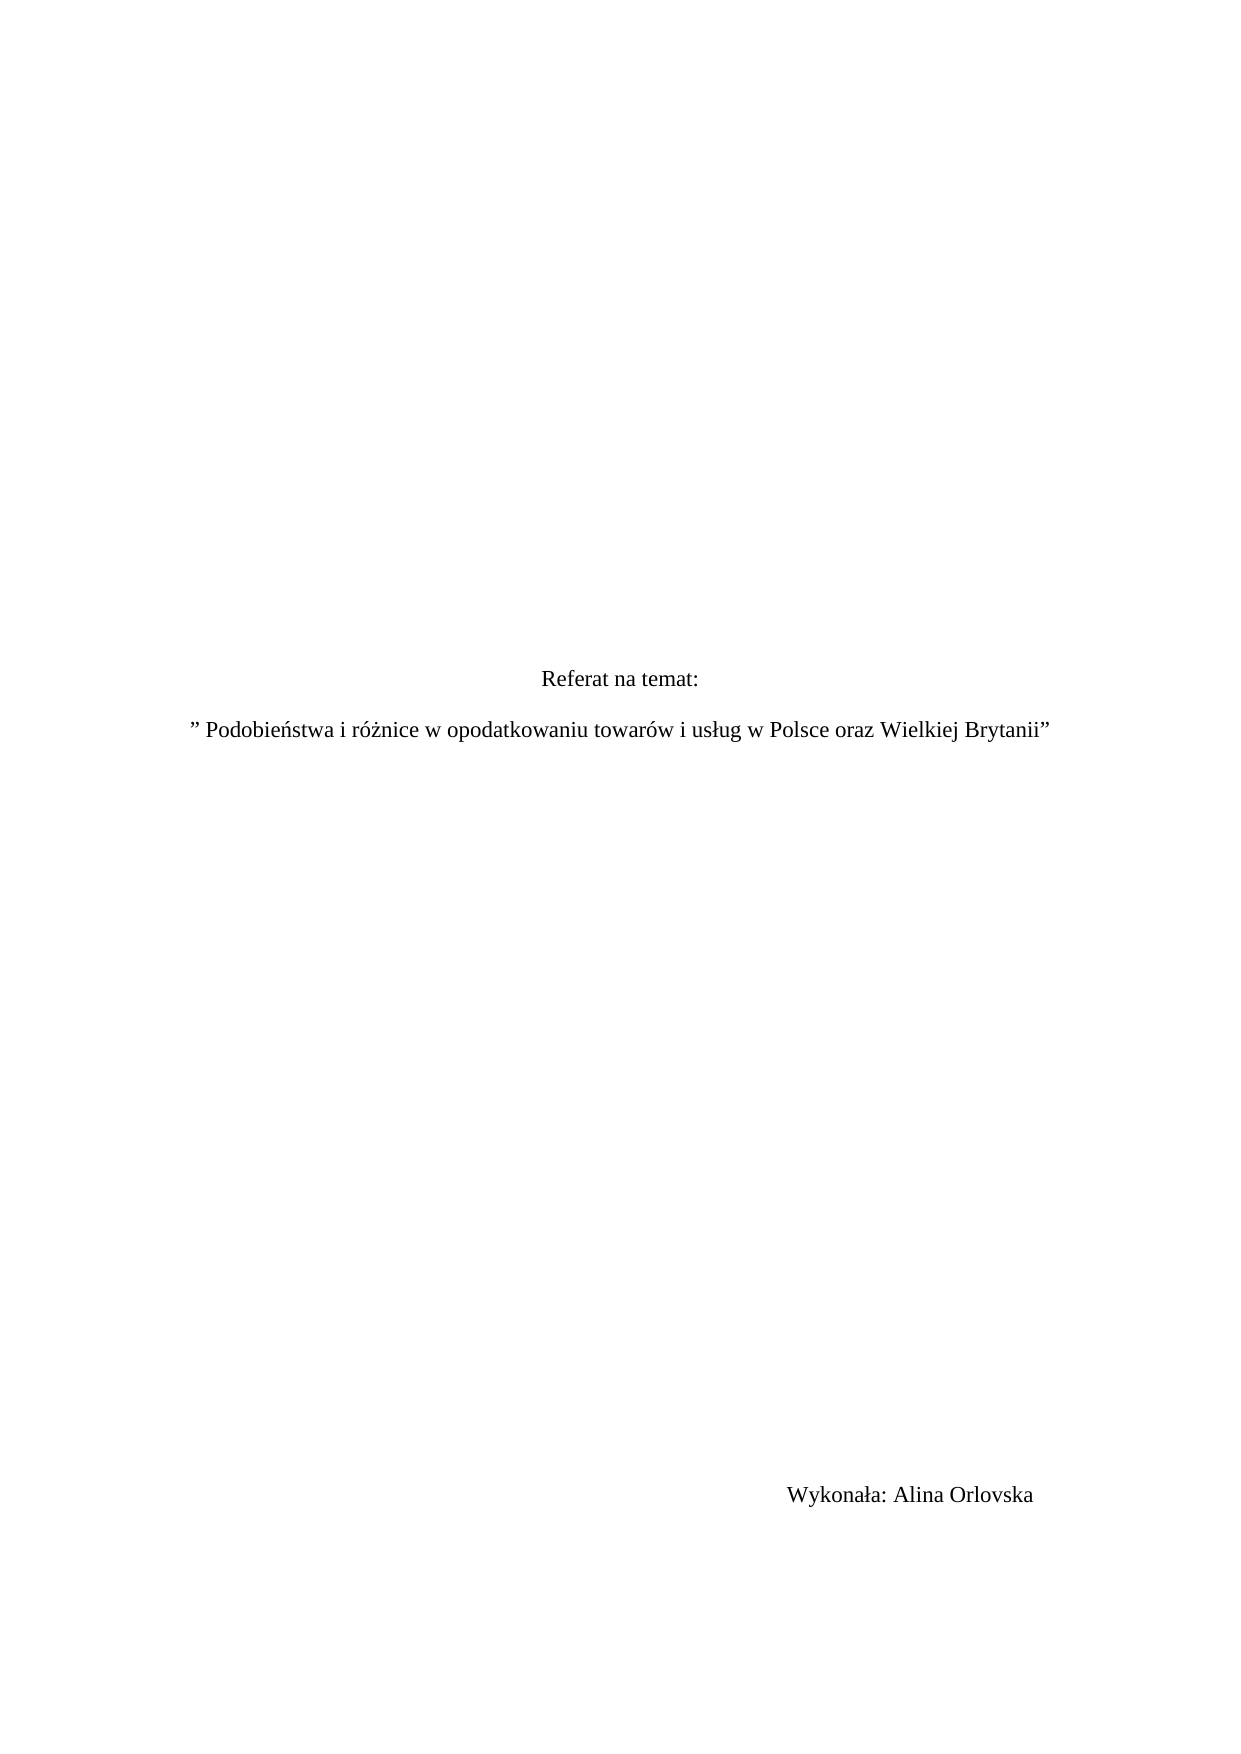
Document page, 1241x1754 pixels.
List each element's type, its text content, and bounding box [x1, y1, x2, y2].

text Wykonała: Alina Orlovska [148, 1482, 1093, 1508]
text ” Podobieństwa i różnice w opodatkowaniu towarów i usług w Polsce oraz Wielkiej Brytanii” [148, 716, 1093, 742]
text Referat na temat: [148, 665, 1093, 691]
